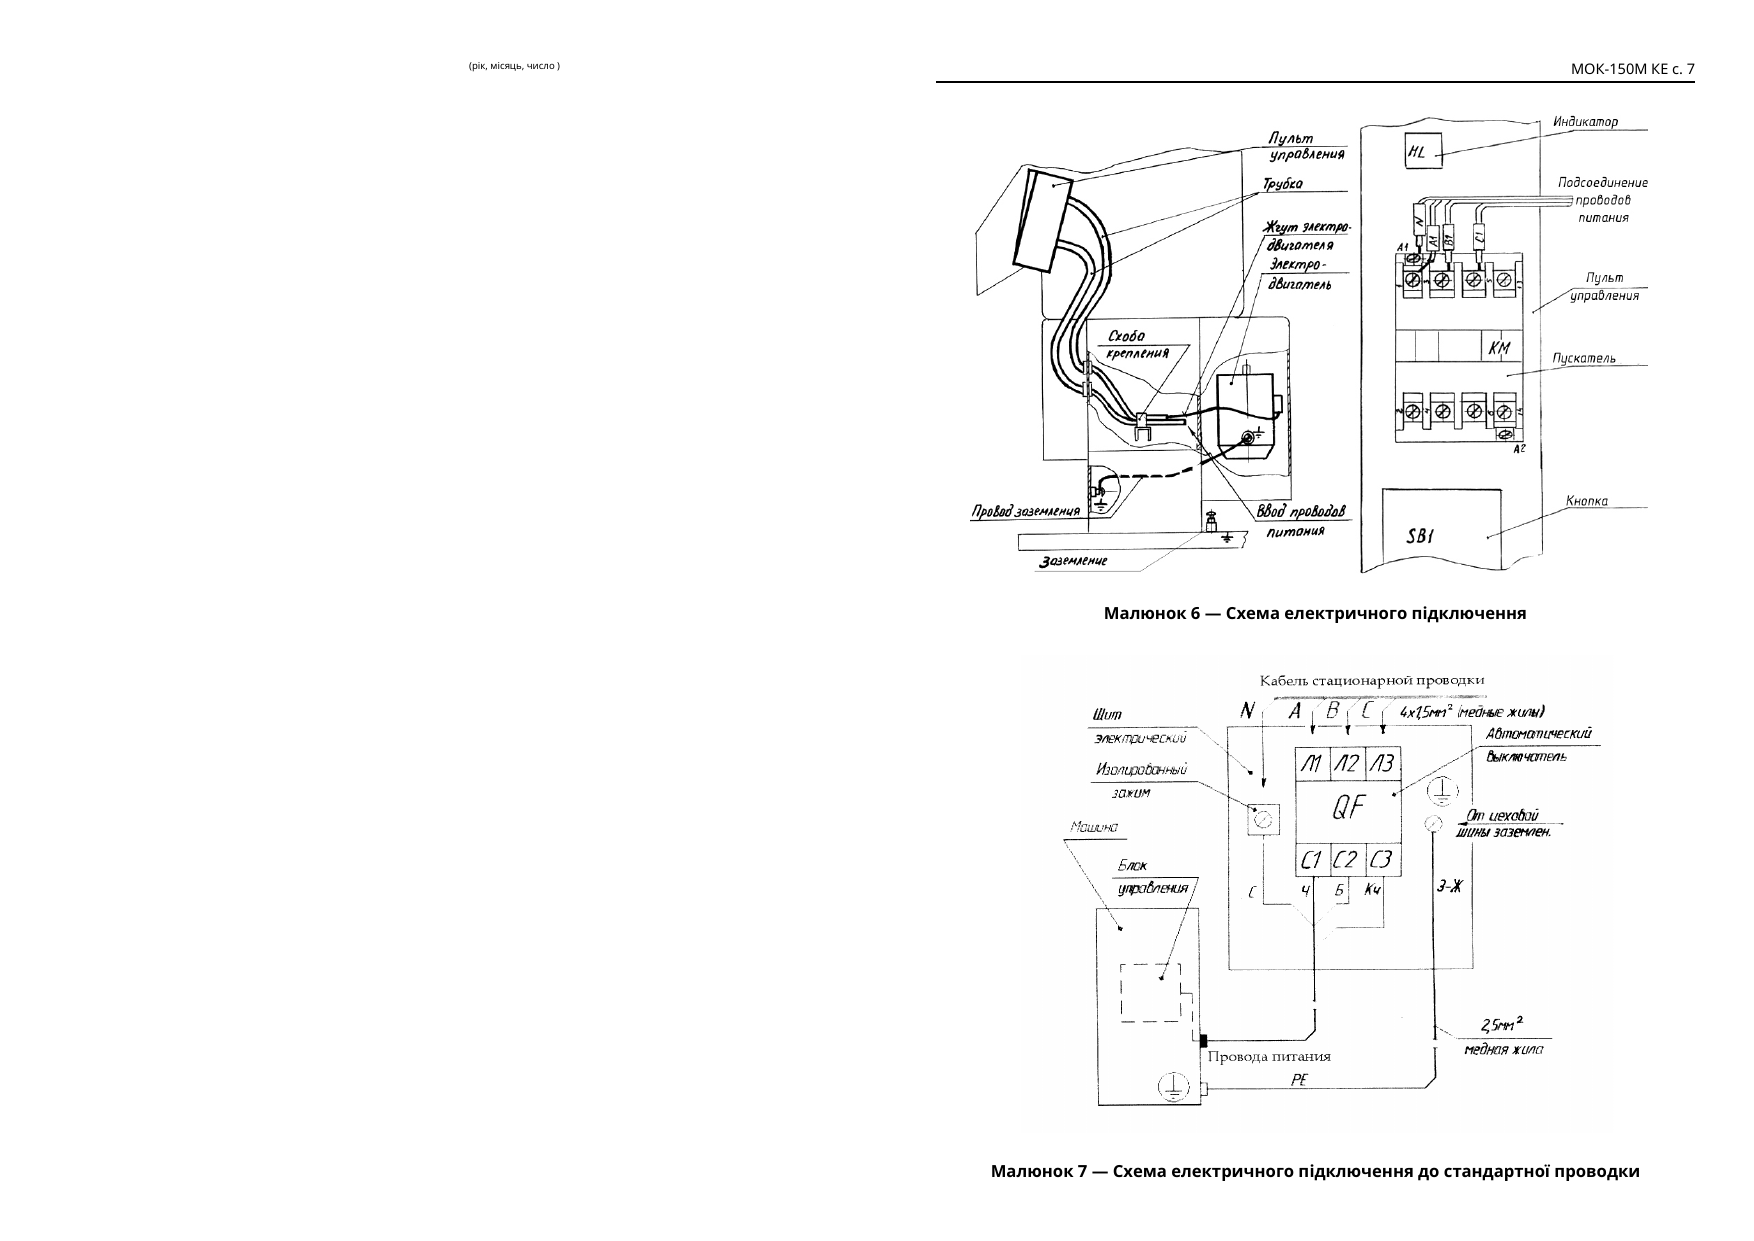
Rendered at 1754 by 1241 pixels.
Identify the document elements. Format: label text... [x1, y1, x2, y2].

picture [1021, 655, 1614, 1133]
text (рік, місяць, число ) [59, 59, 818, 82]
picture [970, 109, 1648, 575]
text МОК-150М КЕ с. 7 [936, 59, 1695, 81]
text Малюнок 7 — Схема електричного підключення до стандартної проводки [936, 1159, 1695, 1182]
text Малюнок 6 — Схема електричного підключення [936, 601, 1695, 624]
